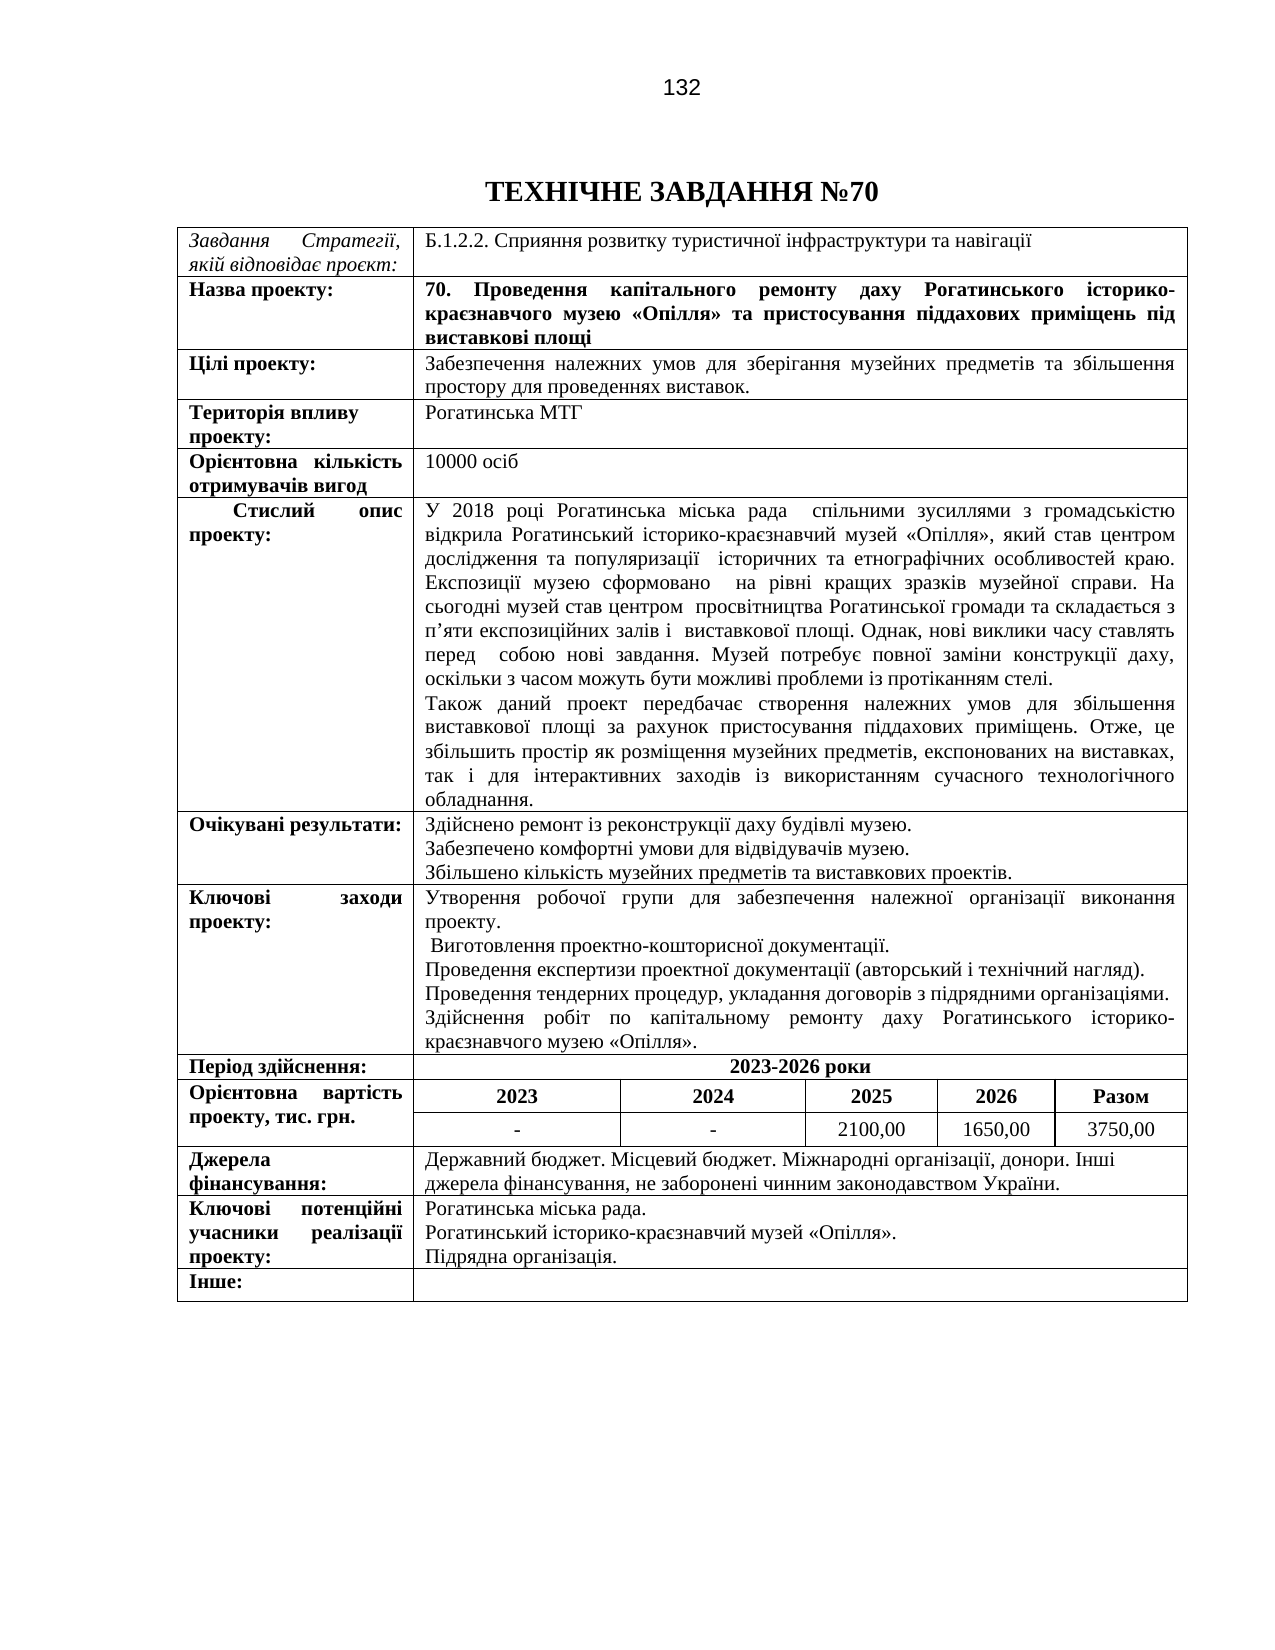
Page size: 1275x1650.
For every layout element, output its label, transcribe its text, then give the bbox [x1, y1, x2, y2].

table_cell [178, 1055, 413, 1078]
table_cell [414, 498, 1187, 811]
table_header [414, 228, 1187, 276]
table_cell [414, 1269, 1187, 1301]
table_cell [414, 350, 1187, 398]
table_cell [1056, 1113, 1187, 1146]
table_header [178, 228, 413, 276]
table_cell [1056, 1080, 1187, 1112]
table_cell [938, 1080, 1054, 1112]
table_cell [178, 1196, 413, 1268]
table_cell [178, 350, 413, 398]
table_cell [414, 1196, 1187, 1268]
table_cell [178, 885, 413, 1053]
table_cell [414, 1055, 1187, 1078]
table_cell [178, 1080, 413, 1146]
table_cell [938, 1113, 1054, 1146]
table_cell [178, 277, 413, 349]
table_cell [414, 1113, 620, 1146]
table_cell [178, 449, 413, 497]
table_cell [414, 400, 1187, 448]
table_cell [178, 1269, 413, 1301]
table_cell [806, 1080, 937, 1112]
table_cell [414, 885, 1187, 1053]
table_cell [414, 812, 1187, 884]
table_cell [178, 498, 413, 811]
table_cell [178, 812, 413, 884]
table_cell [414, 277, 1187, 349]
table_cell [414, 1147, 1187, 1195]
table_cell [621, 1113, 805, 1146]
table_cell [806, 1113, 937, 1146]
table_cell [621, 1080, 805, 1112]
text ТЕХНІЧНЕ ЗАВДАННЯ №70 [177, 174, 1186, 208]
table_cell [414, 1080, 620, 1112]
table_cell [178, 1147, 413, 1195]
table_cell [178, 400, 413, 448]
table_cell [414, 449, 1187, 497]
